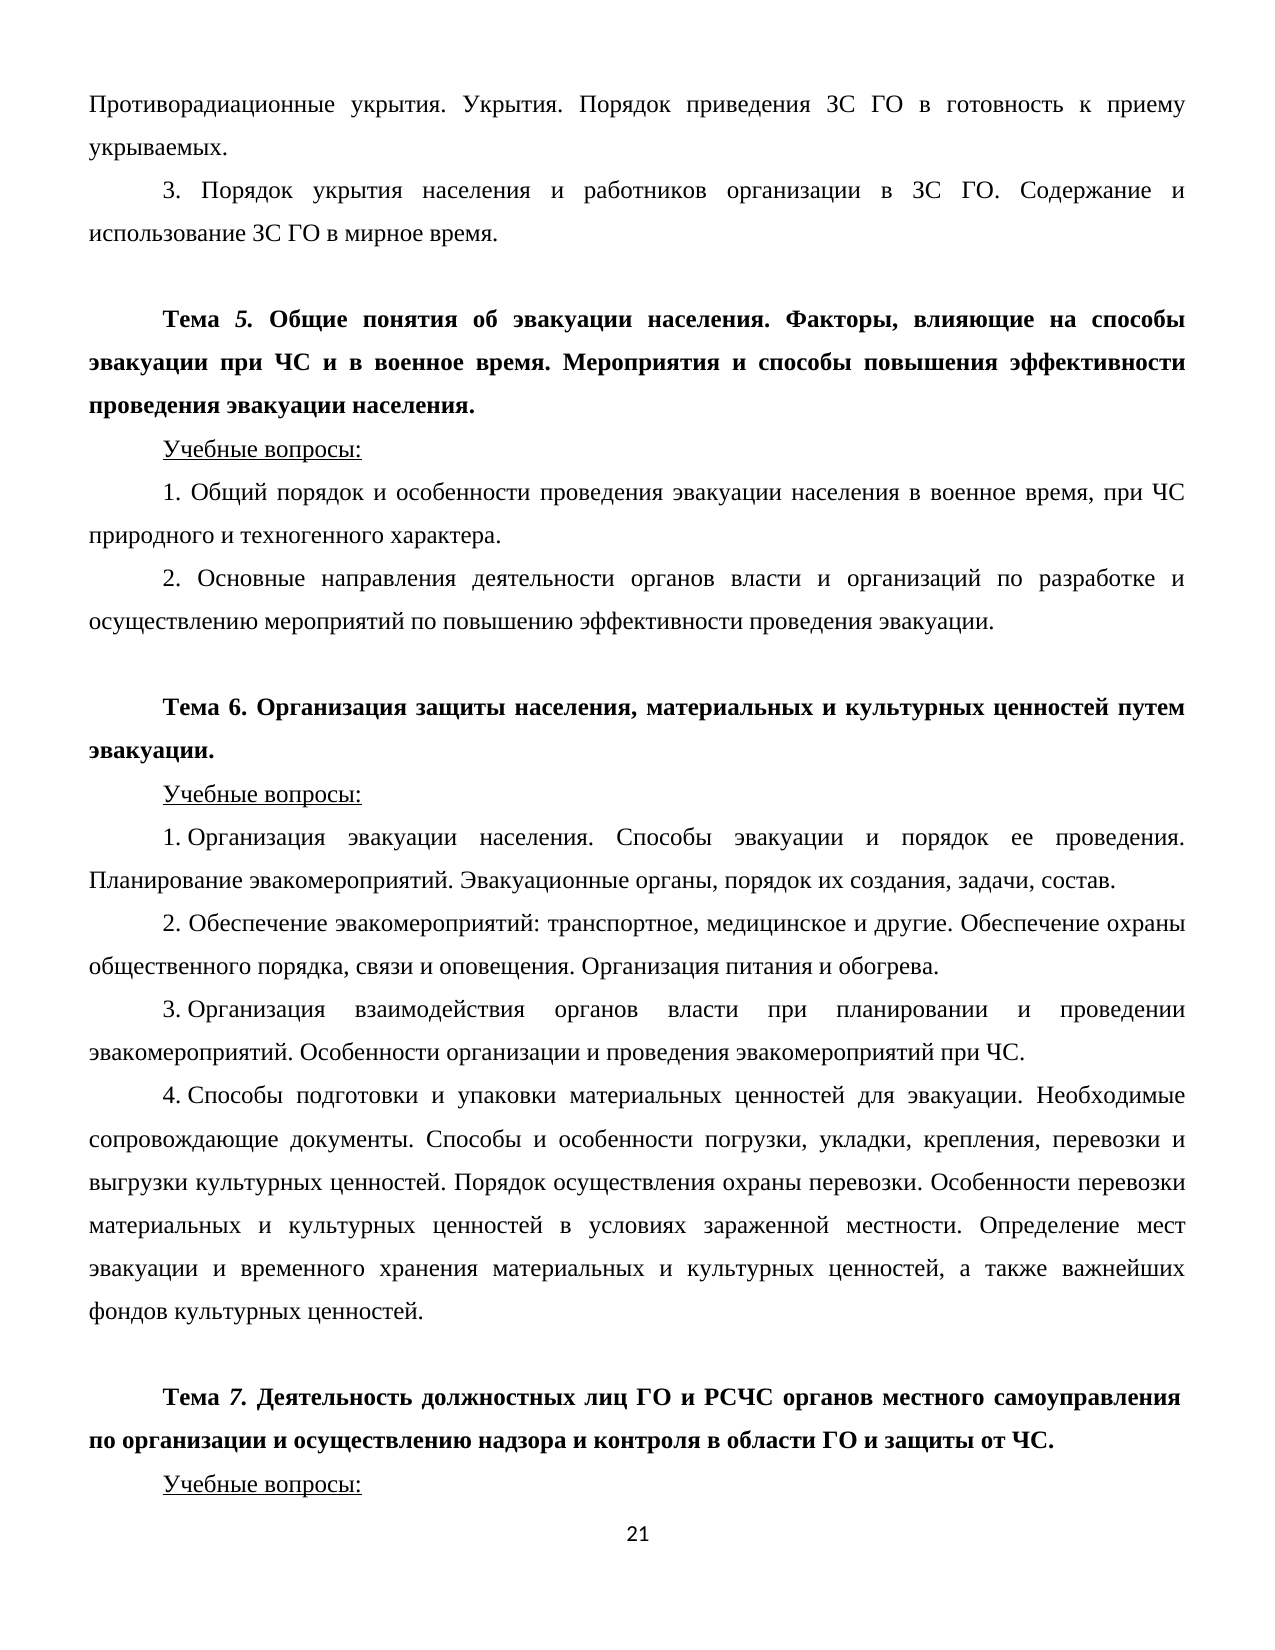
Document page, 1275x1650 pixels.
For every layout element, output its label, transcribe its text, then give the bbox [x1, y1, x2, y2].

text 3. Организация взаимодействия органов власти при планировании и проведении эвакомероприятий. Особенности организации и проведения эвакомероприятий при ЧС. [89, 994, 1186, 1066]
text Тема 5. Общие понятия об эвакуации населения. Факторы, влияющие на способы эвакуации при ЧС и в военное время. Мероприятия и способы повышения эффективности проведения эвакуации населения. [89, 304, 1186, 419]
text Тема 6. Организация защиты населения, материальных и культурных ценностей путем эвакуации. [89, 692, 1186, 764]
text 1. Общий порядок и особенности проведения эвакуации населения в военное время, при ЧС природного и техногенного характера. [89, 477, 1186, 549]
text Учебные вопросы: [89, 779, 1186, 807]
text 1. Организация эвакуации населения. Способы эвакуации и порядок ее проведения. Планирование эвакомероприятий. Эвакуационные органы, порядок их создания, задачи, состав. [89, 822, 1186, 894]
text Учебные вопросы: [89, 1469, 1182, 1497]
text 2. Обеспечение эвакомероприятий: транспортное, медицинское и другие. Обеспечение охраны общественного порядка, связи и оповещения. Организация питания и обогрева. [89, 908, 1186, 980]
text Учебные вопросы: [89, 434, 1186, 462]
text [89, 89, 1186, 161]
text Тема 7. Деятельность должностных лиц ГО и РСЧС органов местного самоуправления по организации и осуществлению надзора и контроля в области ГО и защиты от ЧС. [89, 1382, 1182, 1454]
text 2. Основные направления деятельности органов власти и организаций по разработке и осуществлению мероприятий по повышению эффективности проведения эвакуации. [89, 563, 1186, 635]
text 3. Порядок укрытия населения и работников организации в ЗС ГО. Содержание и использование ЗС ГО в мирное время. [89, 175, 1186, 247]
text 4. Способы подготовки и упаковки материальных ценностей для эвакуации. Необходимые сопровождающие документы. Способы и особенности погрузки, укладки, крепления, перевозки и выгрузки культурных ценностей. Порядок осуществления охраны перевозки. Особенности перевозки материальных и культурных ценностей в условиях зараженной местности. Определение мест эвакуации и временного хранения материальных и культурных ценностей, а также важнейших фондов культурных ценностей. [89, 1081, 1186, 1325]
